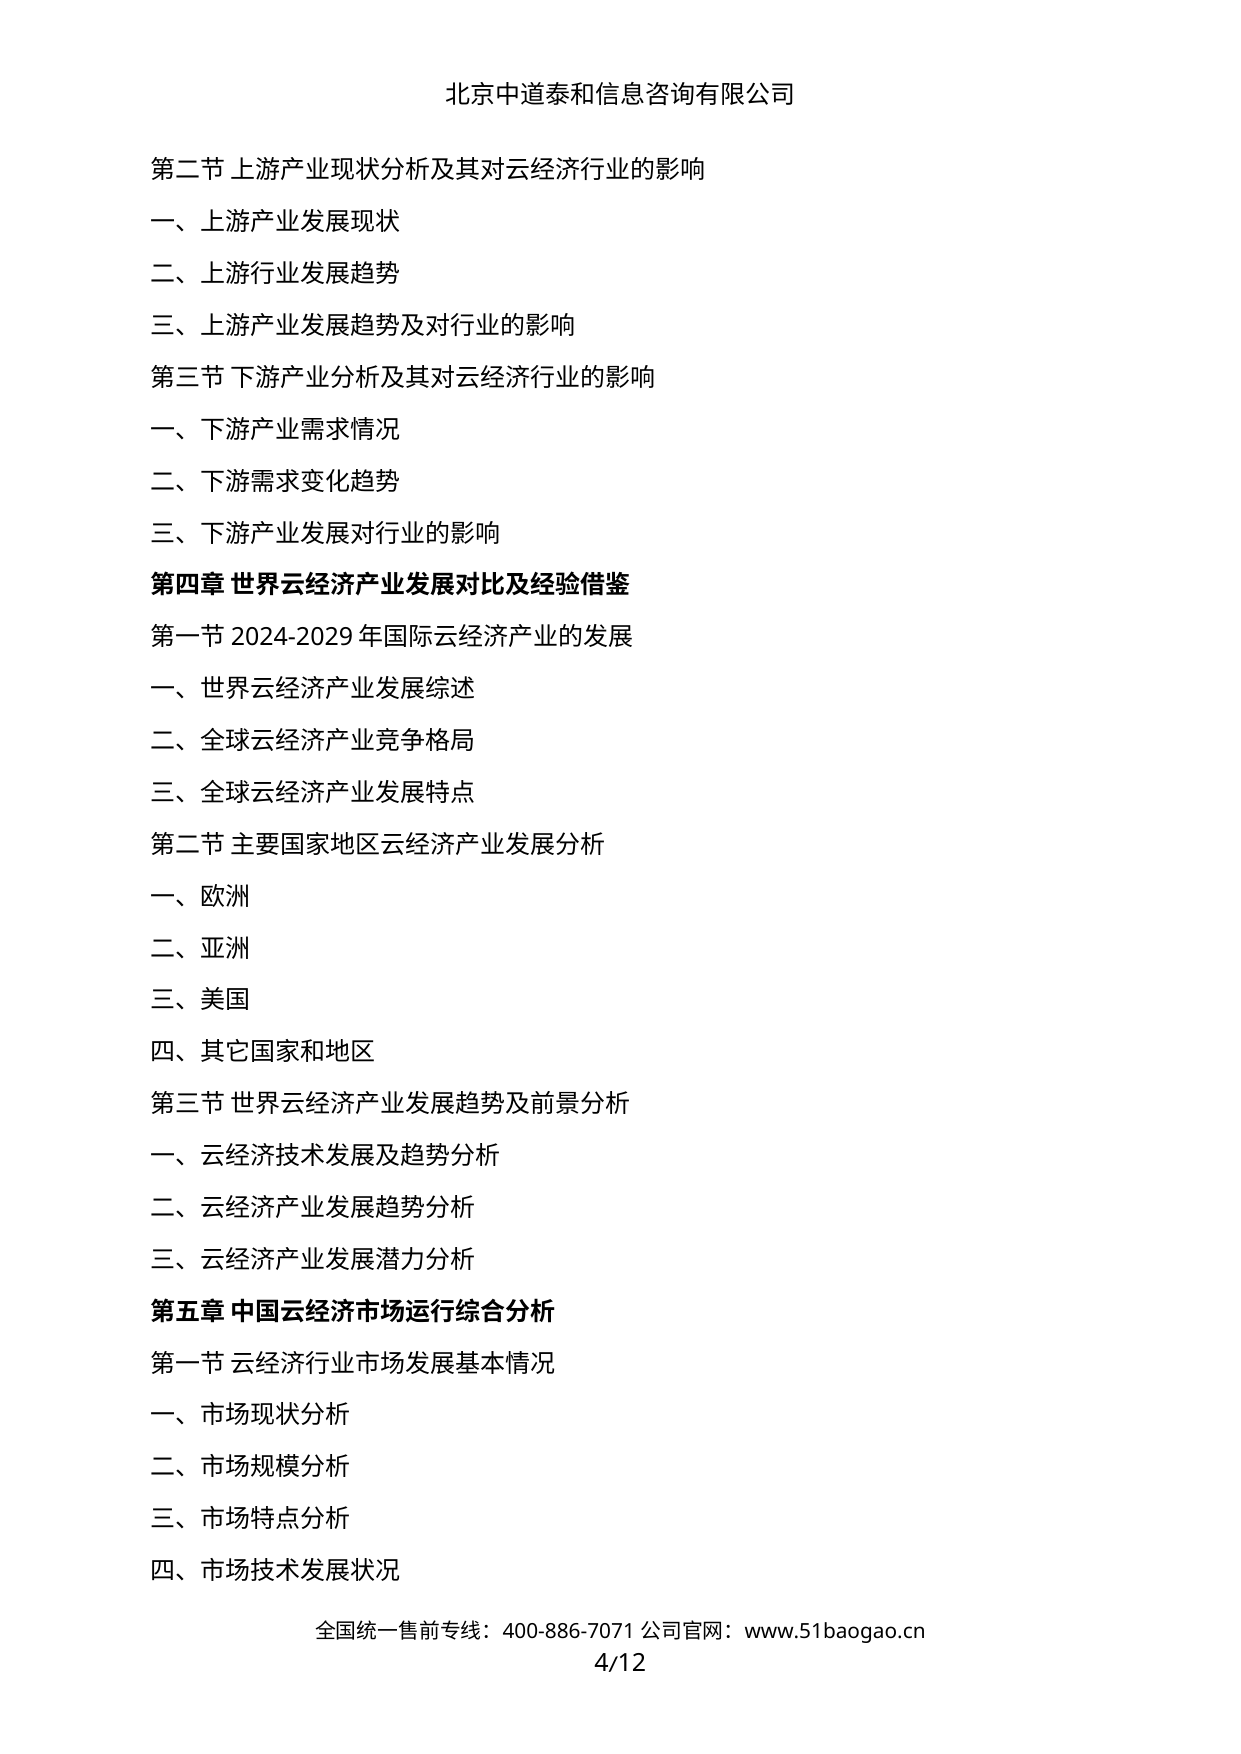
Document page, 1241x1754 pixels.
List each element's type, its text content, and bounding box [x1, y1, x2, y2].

text 第三节 世界云经济产业发展趋势及前景分析 [150, 1084, 1090, 1120]
text 一、云经济技术发展及趋势分析 [150, 1136, 1090, 1172]
text 三、云经济产业发展潜力分析 [150, 1239, 1090, 1276]
text 第四章 世界云经济产业发展对比及经验借鉴 [150, 565, 1090, 601]
text 二、云经济产业发展趋势分析 [150, 1187, 1090, 1224]
text 四、市场技术发展状况 [150, 1551, 1090, 1587]
text 一、欧洲 [150, 876, 1090, 912]
text 第三节 下游产业分析及其对云经济行业的影响 [150, 357, 1090, 394]
text 二、亚洲 [150, 928, 1090, 964]
text 三、上游产业发展趋势及对行业的影响 [150, 306, 1090, 342]
text 一、上游产业发展现状 [150, 202, 1090, 238]
text 二、全球云经济产业竞争格局 [150, 721, 1090, 757]
text 二、市场规模分析 [150, 1447, 1090, 1483]
text 第二节 上游产业现状分析及其对云经济行业的影响 [150, 150, 1090, 186]
text 第一节 云经济行业市场发展基本情况 [150, 1343, 1090, 1379]
text 第二节 主要国家地区云经济产业发展分析 [150, 824, 1090, 861]
text 三、美国 [150, 980, 1090, 1016]
text 第五章 中国云经济市场运行综合分析 [150, 1291, 1090, 1327]
text 三、全球云经济产业发展特点 [150, 772, 1090, 809]
text 三、下游产业发展对行业的影响 [150, 513, 1090, 549]
text 二、下游需求变化趋势 [150, 461, 1090, 497]
text 一、下游产业需求情况 [150, 409, 1090, 446]
text 四、其它国家和地区 [150, 1032, 1090, 1068]
text 第一节 2024-2029年国际云经济产业的发展 [150, 617, 1090, 653]
text 二、上游行业发展趋势 [150, 254, 1090, 290]
text 一、世界云经济产业发展综述 [150, 669, 1090, 705]
text 三、市场特点分析 [150, 1499, 1090, 1535]
text 一、市场现状分析 [150, 1395, 1090, 1431]
